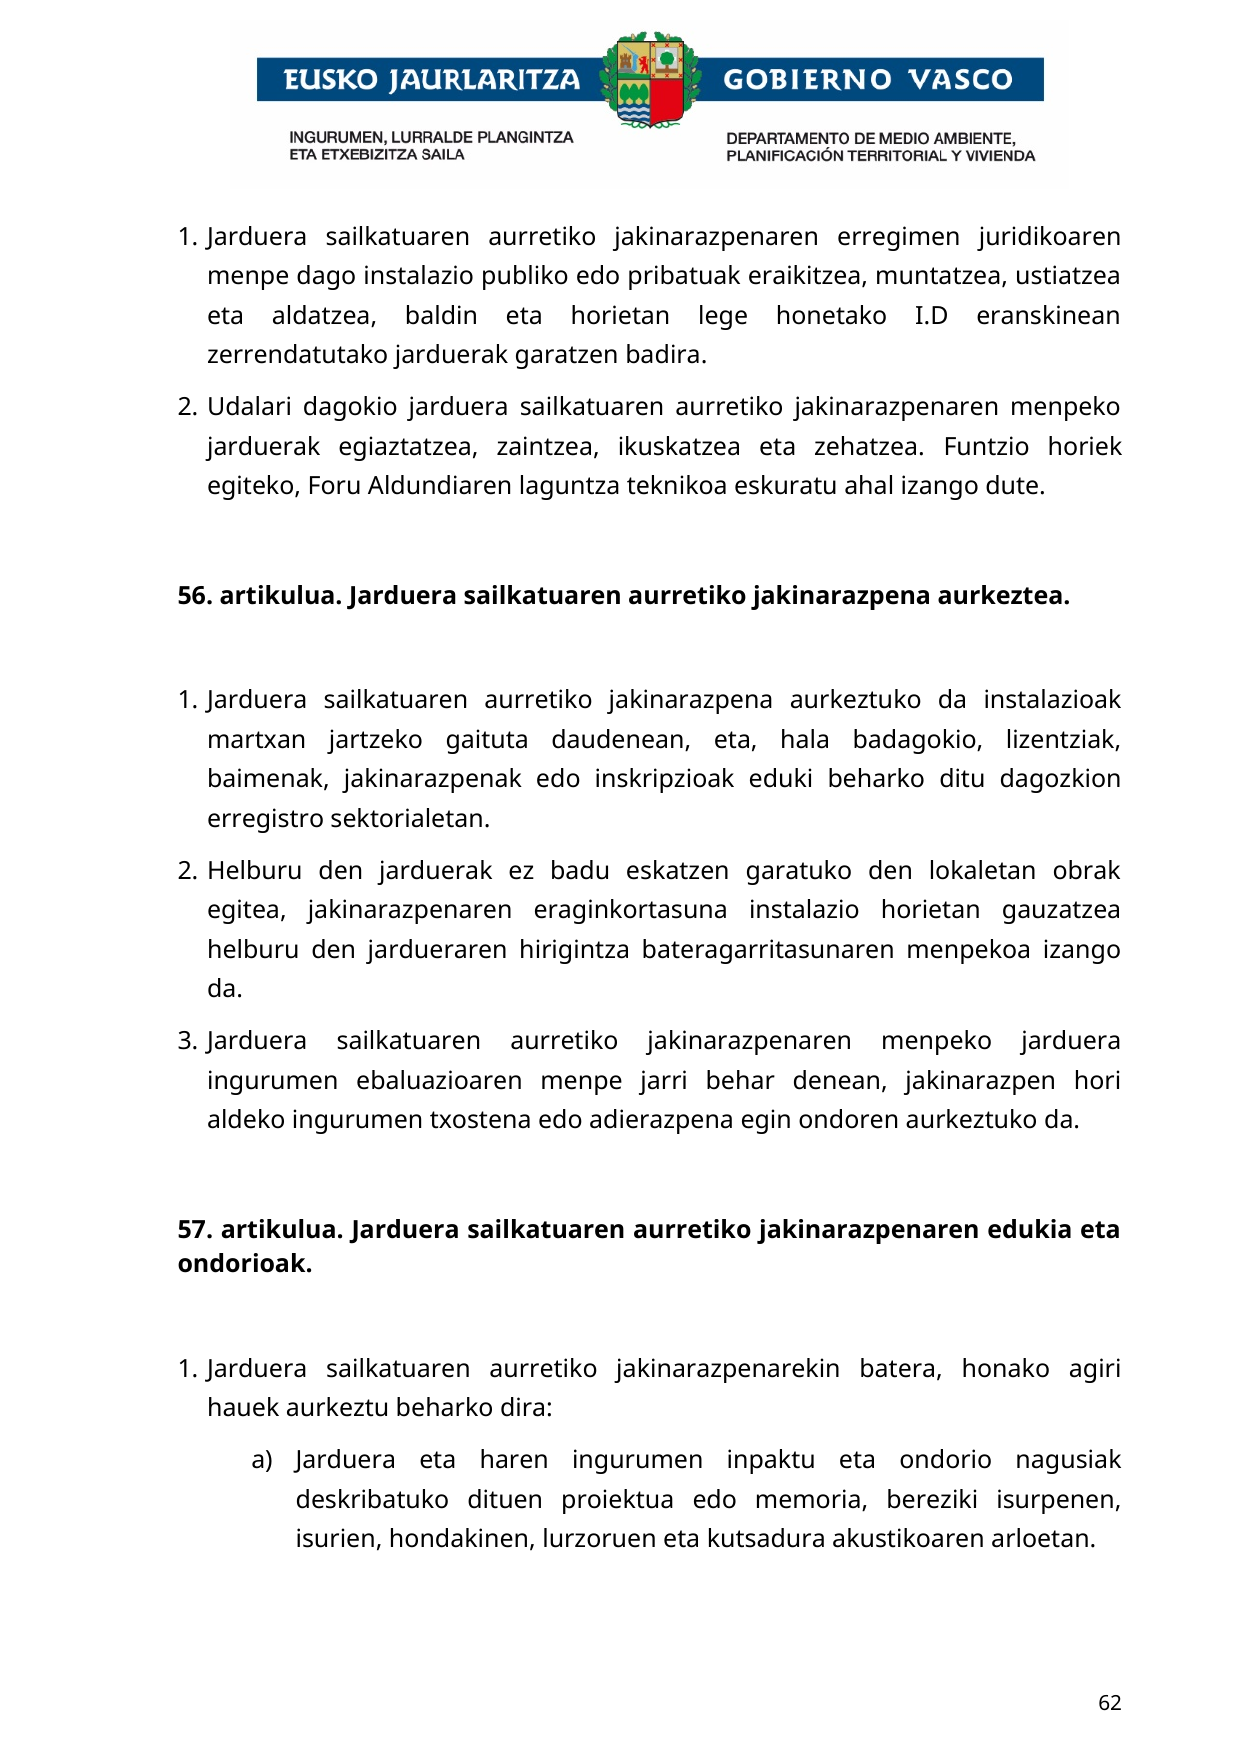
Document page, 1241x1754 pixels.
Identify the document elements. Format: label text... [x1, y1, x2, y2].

list Jarduera eta haren ingurumen inpaktu eta ondorio nagusiak deskribatuko dituen proiektua edo memoria, bereziki isurpenen, isurien, hondakinen, lurzoruen eta kutsadura akustikoaren arloetan. [251, 1442, 1122, 1555]
list Udalari dagokio jarduera sailkatuaren aurretiko jakinarazpenaren menpeko jarduerak egiaztatzea, zaintzea, ikuskatzea eta zehatzea. Funtzio horiek egiteko, Foru Aldundiaren laguntza teknikoa eskuratu ahal izango dute. [177, 389, 1122, 502]
list Jarduera sailkatuaren aurretiko jakinarazpenaren erregimen juridikoaren menpe dago instalazio publiko edo pribatuak eraikitzea, muntatzea, ustiatzea eta aldatzea, baldin eta horietan lege honetako I.D eranskinean zerrendatutako jarduerak garatzen badira. [177, 218, 1122, 371]
subtitle 57. artikulua. Jarduera sailkatuaren aurretiko jakinarazpenaren edukia eta ondorioak. [177, 1212, 1122, 1280]
list Jarduera sailkatuaren aurretiko jakinarazpenaren menpeko jarduera ingurumen ebaluazioaren menpe jarri behar denean, jakinarazpen hori aldeko ingurumen txostena edo adierazpena egin ondoren aurkeztuko da. [177, 1023, 1122, 1136]
list Jarduera sailkatuaren aurretiko jakinarazpenarekin batera, honako agiri hauek aurkeztu beharko dira: [177, 1350, 1122, 1424]
list Helburu den jarduerak ez badu eskatzen garatuko den lokaletan obrak egitea, jakinarazpenaren eraginkortasuna instalazio horietan gauzatzea helburu den jardueraren hirigintza bateragarritasunaren menpekoa izango da. [177, 853, 1122, 1005]
list Jarduera sailkatuaren aurretiko jakinarazpena aurkeztuko da instalazioak martxan jartzeko gaituta daudenean, eta, hala badagokio, lizentziak, baimenak, jakinarazpenak edo inskripzioak eduki beharko ditu dagozkion erregistro sektorialetan. [177, 682, 1122, 835]
subtitle 56. artikulua. Jarduera sailkatuaren aurretiko jakinarazpena aurkeztea. [177, 578, 1122, 612]
picture [230, 20, 1069, 189]
